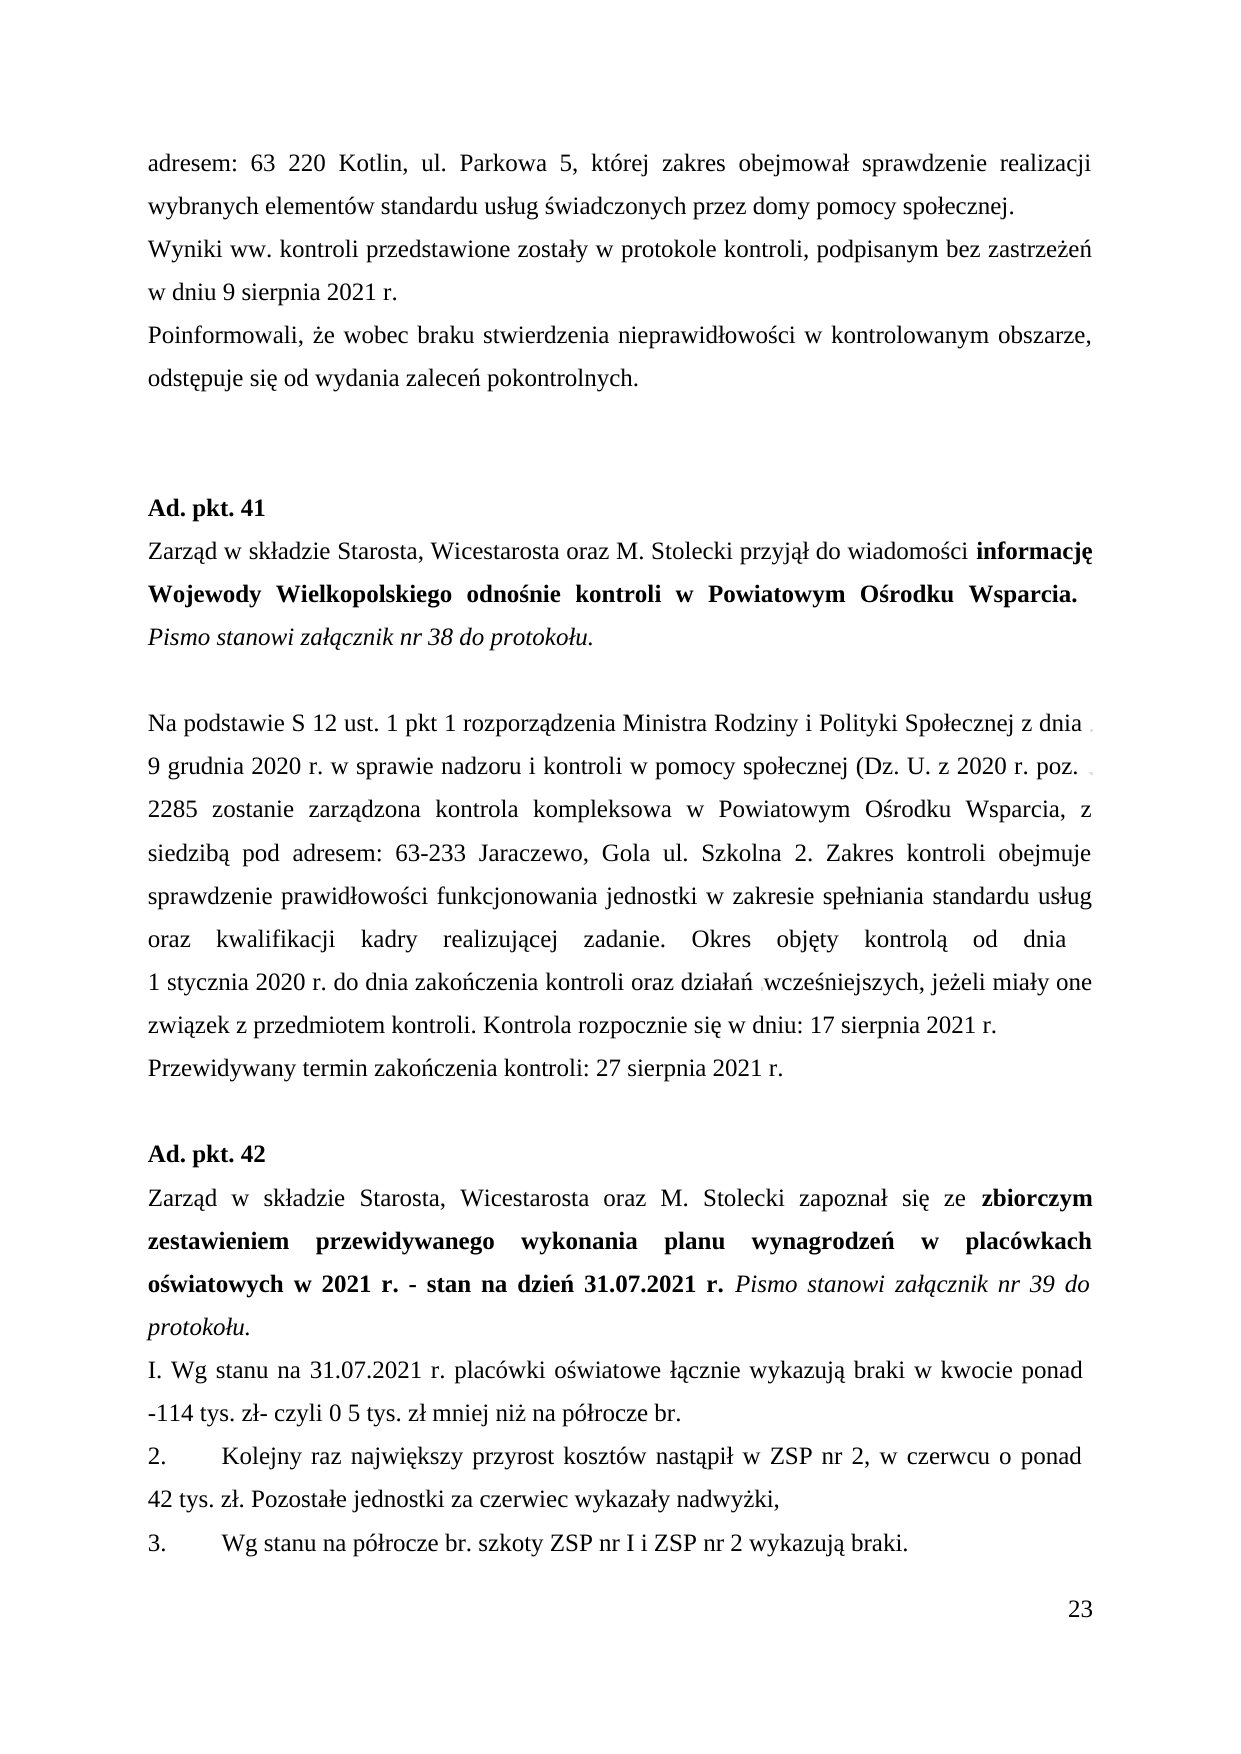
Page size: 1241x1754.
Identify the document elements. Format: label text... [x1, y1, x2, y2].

text Przewidywany termin zakończenia kontroli: 27 sierpnia 2021 r. [148, 1053, 1093, 1082]
text 3. Wg stanu na półrocze br. szkoty ZSP nr I i ZSP nr 2 wykazują braki. [148, 1528, 1093, 1556]
text Poinformowali, że wobec braku stwierdzenia nieprawidłowości w kontrolowanym obszarze, odstępuje się od wydania zaleceń pokontrolnych. [148, 320, 1093, 392]
text Ad. pkt. 42 [148, 1139, 1093, 1168]
text Zarząd w składzie Starosta, Wicestarosta oraz M. Stolecki przyjął do wiadomości informację Wojewody Wielkopolskiego odnośnie kontroli w Powiatowym Ośrodku Wsparcia. Pismo stanowi załącznik nr 38 do protokołu. [148, 536, 1093, 651]
text Ad. pkt. 41 [148, 493, 1093, 521]
text Wyniki ww. kontroli przedstawione zostały w protokole kontroli, podpisanym bez zastrzeżeń w dniu 9 sierpnia 2021 r. [148, 234, 1093, 306]
text Na podstawie S 12 ust. 1 pkt 1 rozporządzenia Ministra Rodziny i Polityki Społecznej z dnia 9 grudnia 2020 r. w sprawie nadzoru i kontroli w pomocy społecznej (Dz. U. z 2020 r. poz. 2285 zostanie zarządzona kontrola kompleksowa w Powiatowym Ośrodku Wsparcia, z siedzibą pod adresem: 63-233 Jaraczewo, Gola ul. Szkolna 2. Zakres kontroli obejmuje sprawdzenie prawidłowości funkcjonowania jednostki w zakresie spełniania standardu usług oraz kwalifikacji kadry realizującej zadanie. Okres objęty kontrolą od dnia 1 stycznia 2020 r. do dnia zakończenia kontroli oraz działań wcześniejszych, jeżeli miały one związek z przedmiotem kontroli. Kontrola rozpocznie się w dniu: 17 sierpnia 2021 r. [148, 708, 1093, 1039]
text 2. Kolejny raz największy przyrost kosztów nastąpił w ZSP nr 2, w czerwcu o ponad 42 tys. zł. Pozostałe jednostki za czerwiec wykazały nadwyżki, [148, 1441, 1093, 1513]
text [148, 148, 1093, 219]
text I. Wg stanu na 31.07.2021 r. placówki oświatowe łącznie wykazują braki w kwocie ponad -114 tys. zł- czyli 0 5 tys. zł mniej niż na półrocze br. [148, 1355, 1093, 1427]
text Zarząd w składzie Starosta, Wicestarosta oraz M. Stolecki zapoznał się ze zbiorczym zestawieniem przewidywanego wykonania planu wynagrodzeń w placówkach oświatowych w 2021 r. - stan na dzień 31.07.2021 r. Pismo stanowi załącznik nr 39 do protokołu. [148, 1183, 1093, 1341]
